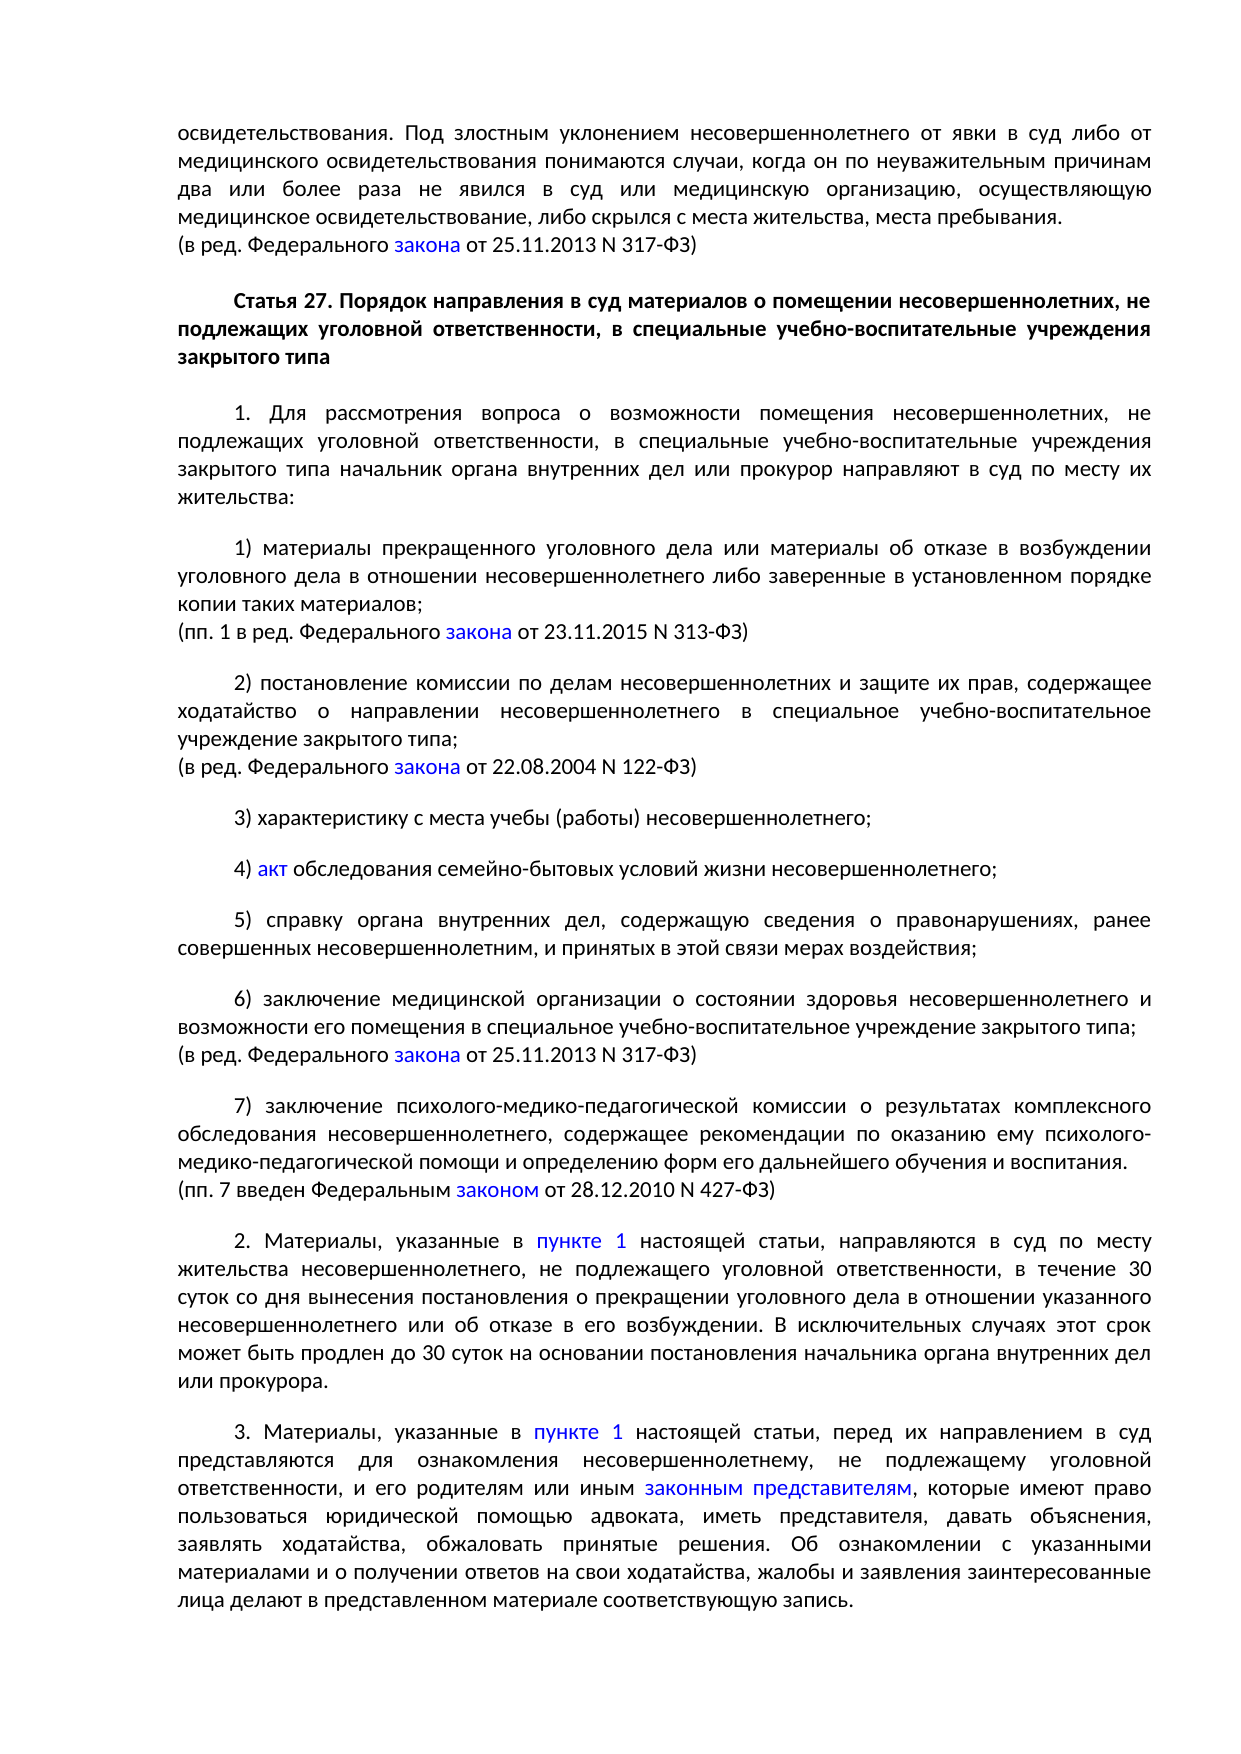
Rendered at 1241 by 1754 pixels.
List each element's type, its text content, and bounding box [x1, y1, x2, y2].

text 3. Материалы, указанные в пункте 1 настоящей статьи, перед их направлением в суд представляются для ознакомления несовершеннолетнему, не подлежащему уголовной ответственности, и его родителям или иным законным представителям, которые имеют право пользоваться юридической помощью адвоката, иметь представителя, давать объяснения, заявлять ходатайства, обжаловать принятые решения. Об ознакомлении с указанными материалами и о получении ответов на свои ходатайства, жалобы и заявления заинтересованные лица делают в представленном материале соответствующую запись. [177, 1417, 1152, 1613]
text (в ред. Федерального закона от 25.11.2013 N 317-ФЗ) [177, 1040, 1152, 1068]
text (пп. 7 введен Федеральным законом от 28.12.2010 N 427-ФЗ) [177, 1175, 1152, 1203]
text 4) акт обследования семейно-бытовых условий жизни несовершеннолетнего; [177, 854, 1152, 882]
text 1. Для рассмотрения вопроса о возможности помещения несовершеннолетних, не подлежащих уголовной ответственности, в специальные учебно-воспитательные учреждения закрытого типа начальник органа внутренних дел или прокурор направляют в суд по месту их жительства: [177, 398, 1152, 510]
text 2) постановление комиссии по делам несовершеннолетних и защите их прав, содержащее ходатайство о направлении несовершеннолетнего в специальное учебно-воспитательное учреждение закрытого типа; [177, 668, 1152, 752]
text (пп. 1 в ред. Федерального закона от 23.11.2015 N 313-ФЗ) [177, 617, 1152, 645]
text (в ред. Федерального закона от 25.11.2013 N 317-ФЗ) [177, 230, 1152, 258]
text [177, 118, 1152, 230]
text 2. Материалы, указанные в пункте 1 настоящей статьи, направляются в суд по месту жительства несовершеннолетнего, не подлежащего уголовной ответственности, в течение 30 суток со дня вынесения постановления о прекращении уголовного дела в отношении указанного несовершеннолетнего или об отказе в его возбуждении. В исключительных случаях этот срок может быть продлен до 30 суток на основании постановления начальника органа внутренних дел или прокурора. [177, 1226, 1152, 1394]
text 7) заключение психолого-медико-педагогической комиссии о результатах комплексного обследования несовершеннолетнего, содержащее рекомендации по оказанию ему психолого-медико-педагогической помощи и определению форм его дальнейшего обучения и воспитания. [177, 1091, 1152, 1175]
text (в ред. Федерального закона от 22.08.2004 N 122-ФЗ) [177, 752, 1152, 780]
text 3) характеристику с места учебы (работы) несовершеннолетнего; [177, 803, 1152, 831]
title Статья 27. Порядок направления в суд материалов о помещении несовершеннолетних, не подлежащих уголовной ответственности, в специальные учебно-воспитательные учреждения закрытого типа [177, 286, 1152, 370]
text 5) справку органа внутренних дел, содержащую сведения о правонарушениях, ранее совершенных несовершеннолетним, и принятых в этой связи мерах воздействия; [177, 905, 1152, 961]
text 1) материалы прекращенного уголовного дела или материалы об отказе в возбуждении уголовного дела в отношении несовершеннолетнего либо заверенные в установленном порядке копии таких материалов; [177, 533, 1152, 617]
text 6) заключение медицинской организации о состоянии здоровья несовершеннолетнего и возможности его помещения в специальное учебно-воспитательное учреждение закрытого типа; [177, 984, 1152, 1040]
